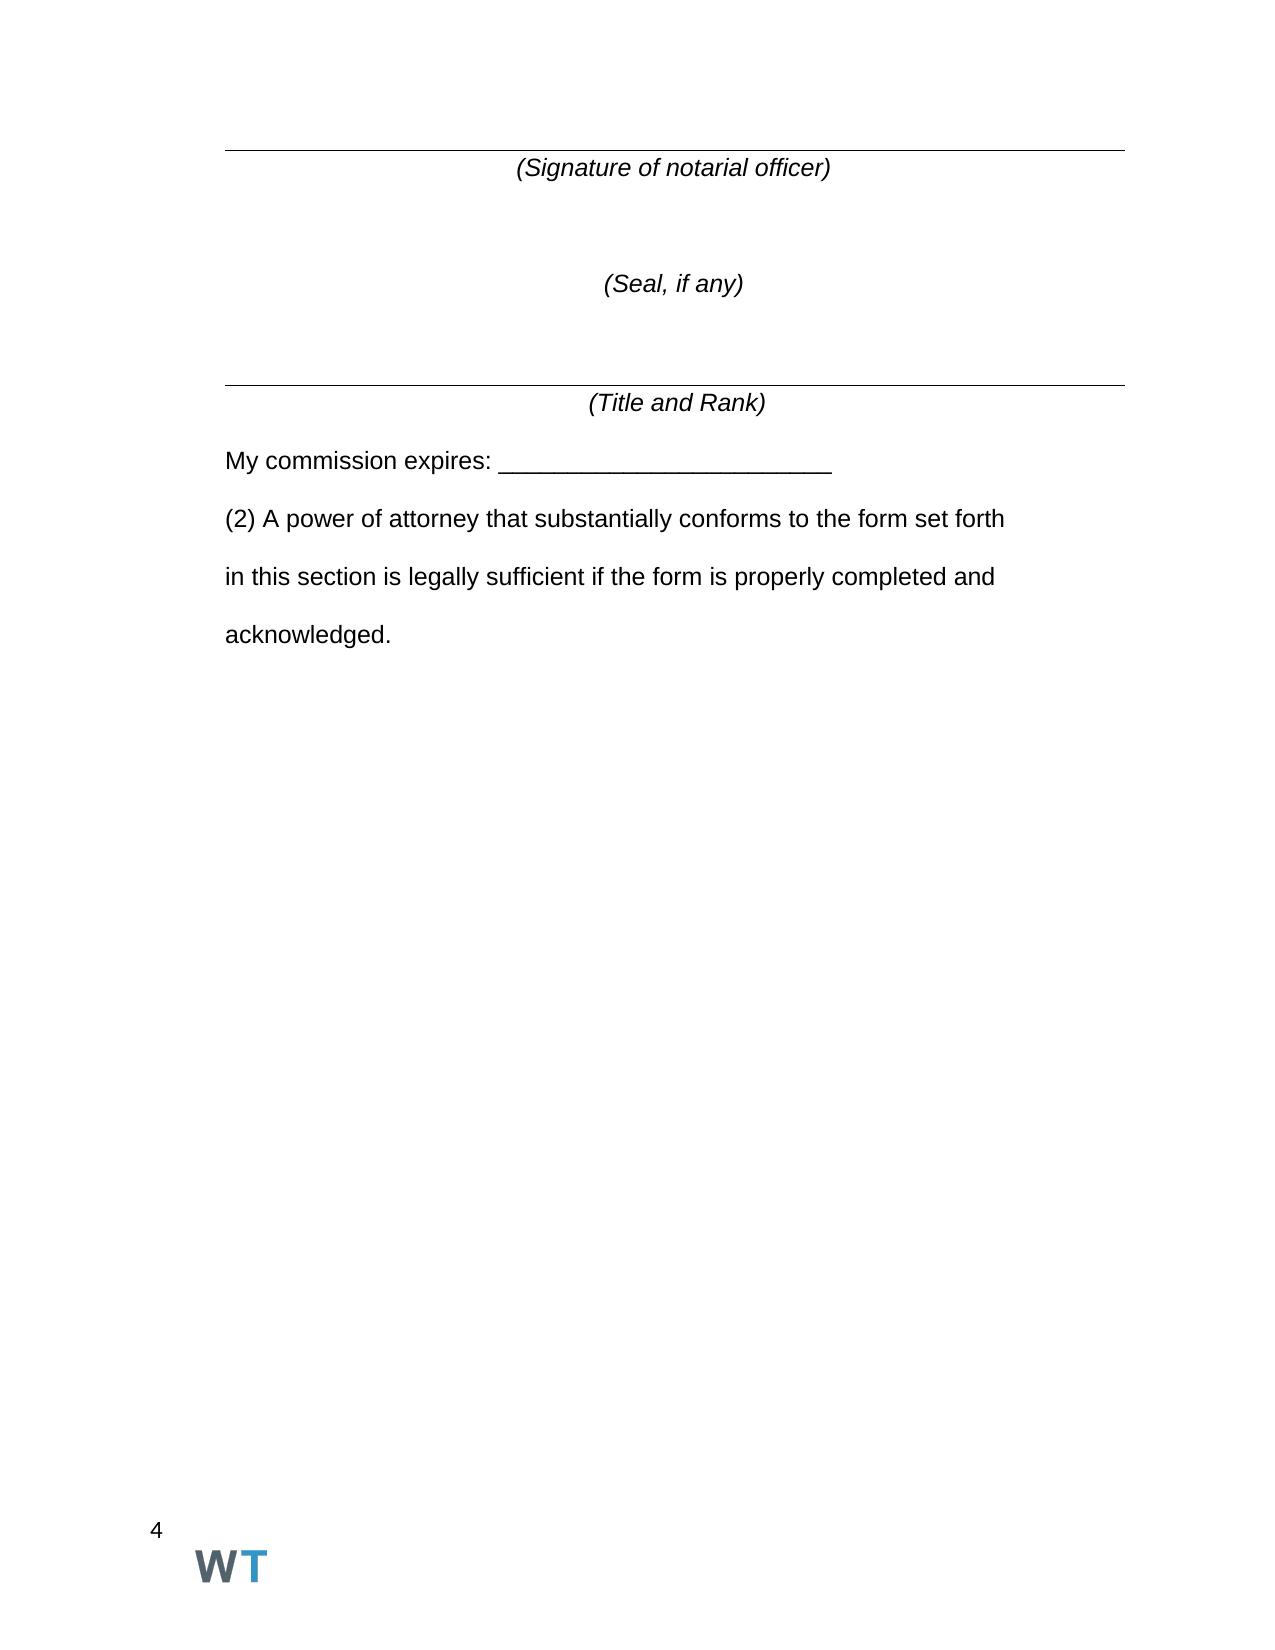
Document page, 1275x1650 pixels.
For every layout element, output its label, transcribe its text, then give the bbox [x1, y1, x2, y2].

picture [191, 1522, 273, 1604]
text (Signature of notarial officer) [225, 151, 1125, 182]
text (2) A power of attorney that substantially conforms to the form set forth [225, 501, 1125, 532]
text (Title and Rank) [225, 386, 1125, 417]
text acknowledged. [225, 616, 1125, 648]
text (Seal, if any) [225, 266, 1125, 298]
text in this section is legally sufficient if the form is properly completed and [225, 558, 1125, 590]
text My commission expires: ________________________ [225, 443, 1125, 474]
